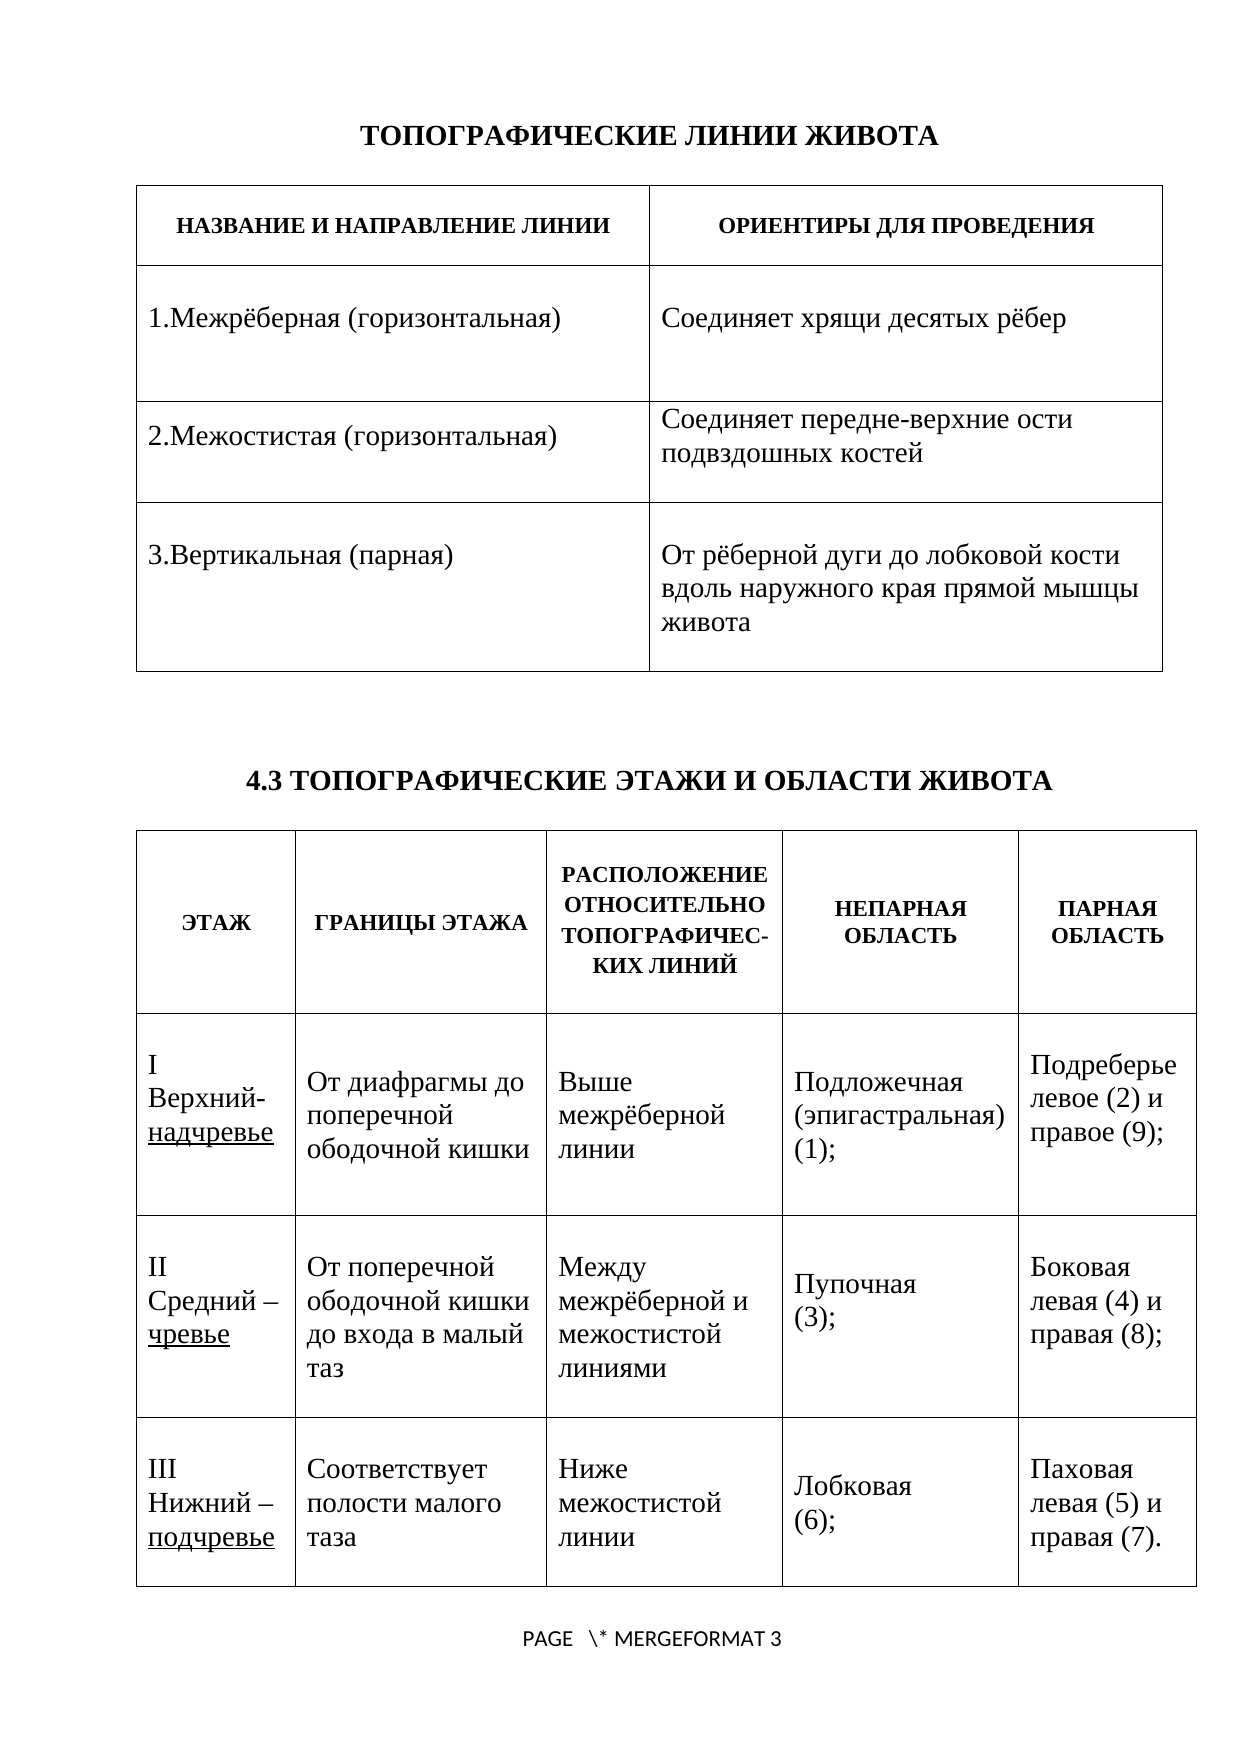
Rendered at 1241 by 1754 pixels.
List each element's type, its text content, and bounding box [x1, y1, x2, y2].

table_cell II Средний – чревье [137, 1216, 295, 1417]
table_cell Выше межрёберной линии [547, 1014, 782, 1215]
table_cell Соединяет передне-верхние ости подвздошных костей [650, 402, 1162, 502]
table_cell Соответствует полости малого таза [296, 1418, 546, 1586]
table_header НЕПАРНАЯ ОБЛАСТЬ [783, 831, 1018, 1012]
table_cell 1.Межрёберная (горизонтальная) [137, 266, 649, 401]
table_cell Паховая левая (5) и правая (7). [1019, 1418, 1196, 1586]
table_cell Подреберье левое (2) и правое (9); [1019, 1014, 1196, 1215]
table_cell От диафрагмы до поперечной ободочной кишки [296, 1014, 546, 1215]
table_cell Лобковая (6); [783, 1418, 1018, 1586]
text ТОПОГРАФИЧЕСКИЕ ЛИНИИ ЖИВОТА [148, 118, 1152, 152]
table_header ПАРНАЯ ОБЛАСТЬ [1019, 831, 1196, 1012]
table_cell 3.Вертикальная (парная) [137, 503, 649, 671]
table_cell III Нижний – подчревье [137, 1418, 295, 1586]
table_cell I Верхний-надчревье [137, 1014, 295, 1215]
table_cell Подложечная (эпигастральная) (1); [783, 1014, 1018, 1215]
text 4.3 ТОПОГРАФИЧЕСКИЕ ЭТАЖИ И ОБЛАСТИ ЖИВОТА [148, 763, 1152, 797]
table_cell 2.Межостистая (горизонтальная) [137, 402, 649, 502]
table_cell От рёберной дуги до лобковой кости вдоль наружного края прямой мышцы живота [650, 503, 1162, 671]
table_header ЭТАЖ [137, 831, 295, 1012]
table_cell Пупочная (3); [783, 1216, 1018, 1417]
table_header НАЗВАНИЕ И НАПРАВЛЕНИЕ ЛИНИИ [137, 186, 649, 265]
table_cell От поперечной ободочной кишки до входа в малый таз [296, 1216, 546, 1417]
table_header РАСПОЛОЖЕНИЕ ОТНОСИТЕЛЬНО ТОПОГРАФИЧЕС-КИХ ЛИНИЙ [547, 831, 782, 1012]
table_cell Соединяет хрящи десятых рёбер [650, 266, 1162, 401]
table_cell Боковая левая (4) и правая (8); [1019, 1216, 1196, 1417]
table_cell Ниже межостистой линии [547, 1418, 782, 1586]
table_header ГРАНИЦЫ ЭТАЖА [296, 831, 546, 1012]
table_header ОРИЕНТИРЫ ДЛЯ ПРОВЕДЕНИЯ [650, 186, 1162, 265]
table_cell Между межрёберной и межостистой линиями [547, 1216, 782, 1417]
